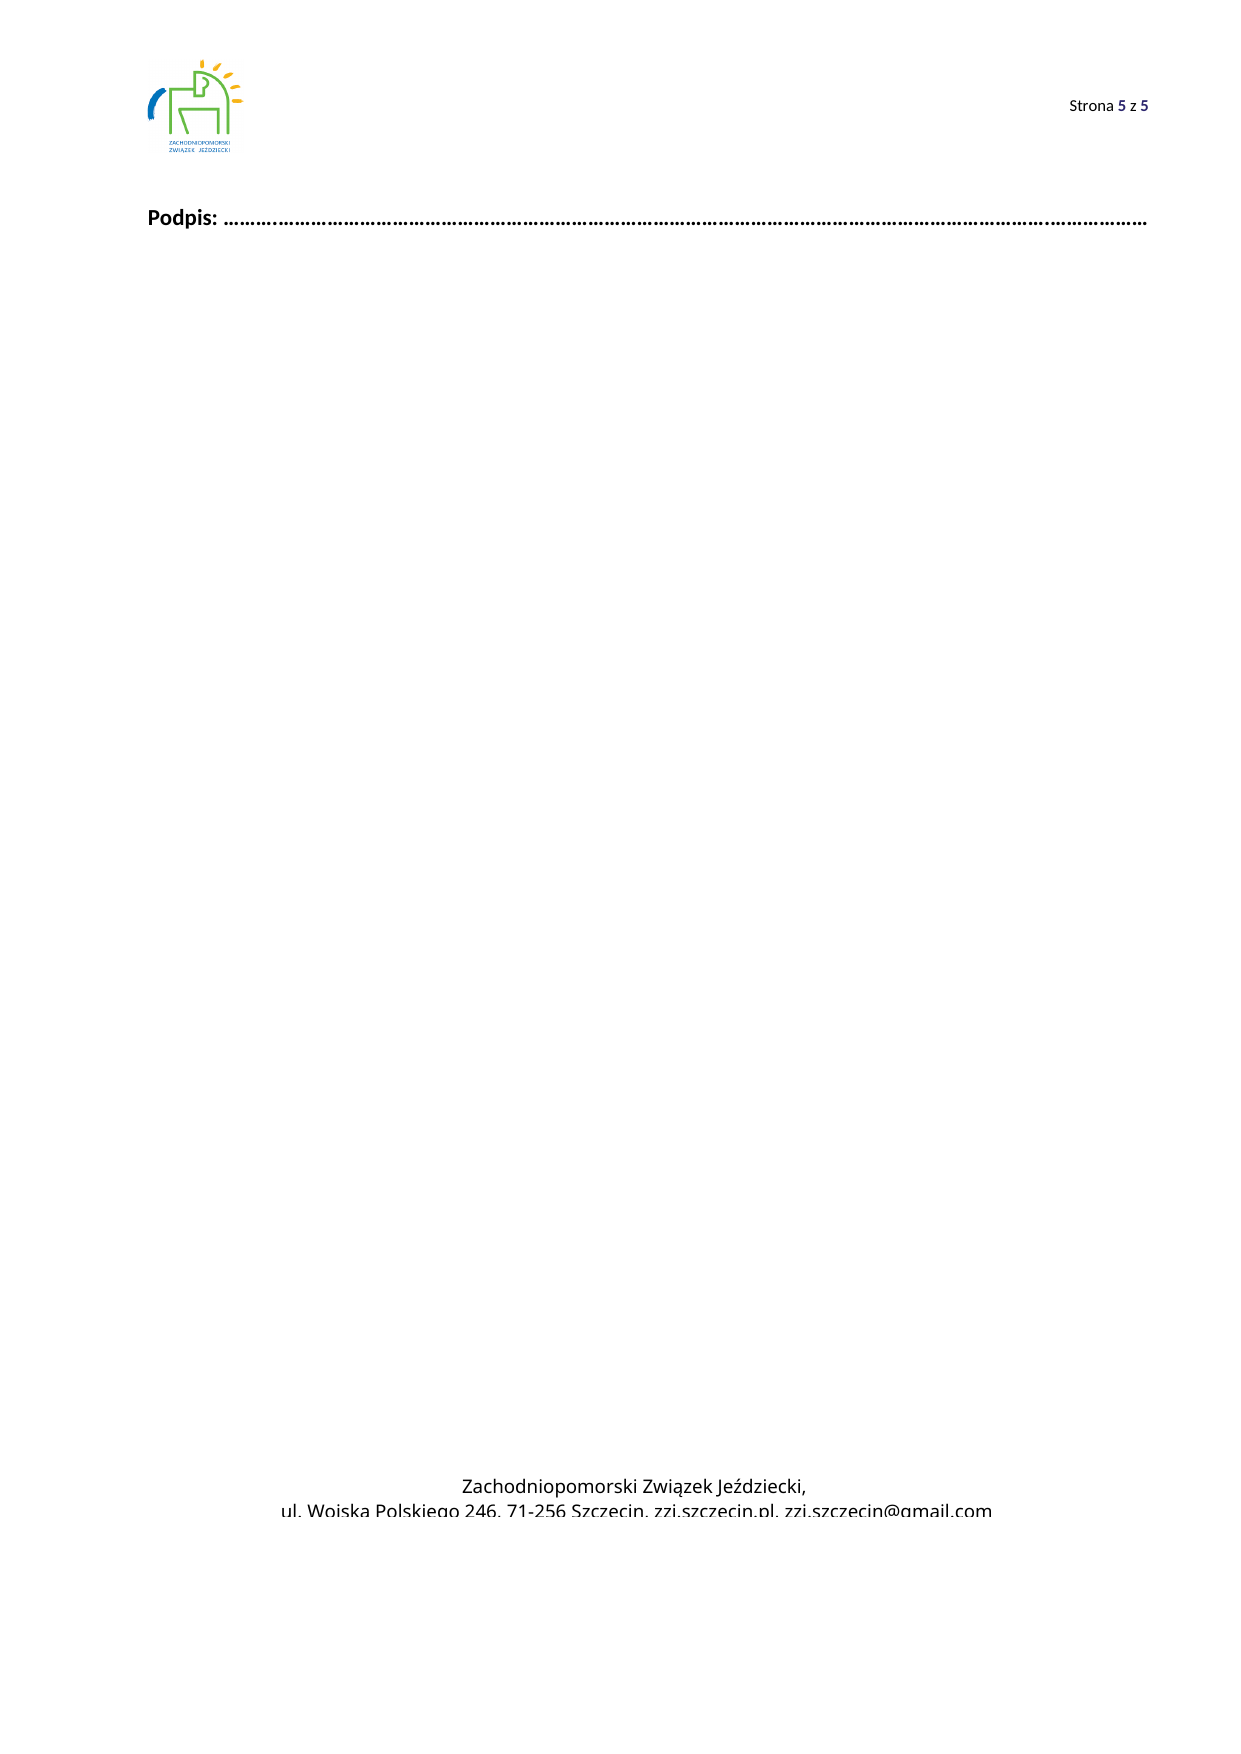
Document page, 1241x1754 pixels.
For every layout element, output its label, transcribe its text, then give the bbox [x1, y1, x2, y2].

text Podpis: ……….…………………………………………………………………………………………………………………………….……………… [148, 203, 1152, 231]
picture [147, 59, 244, 153]
